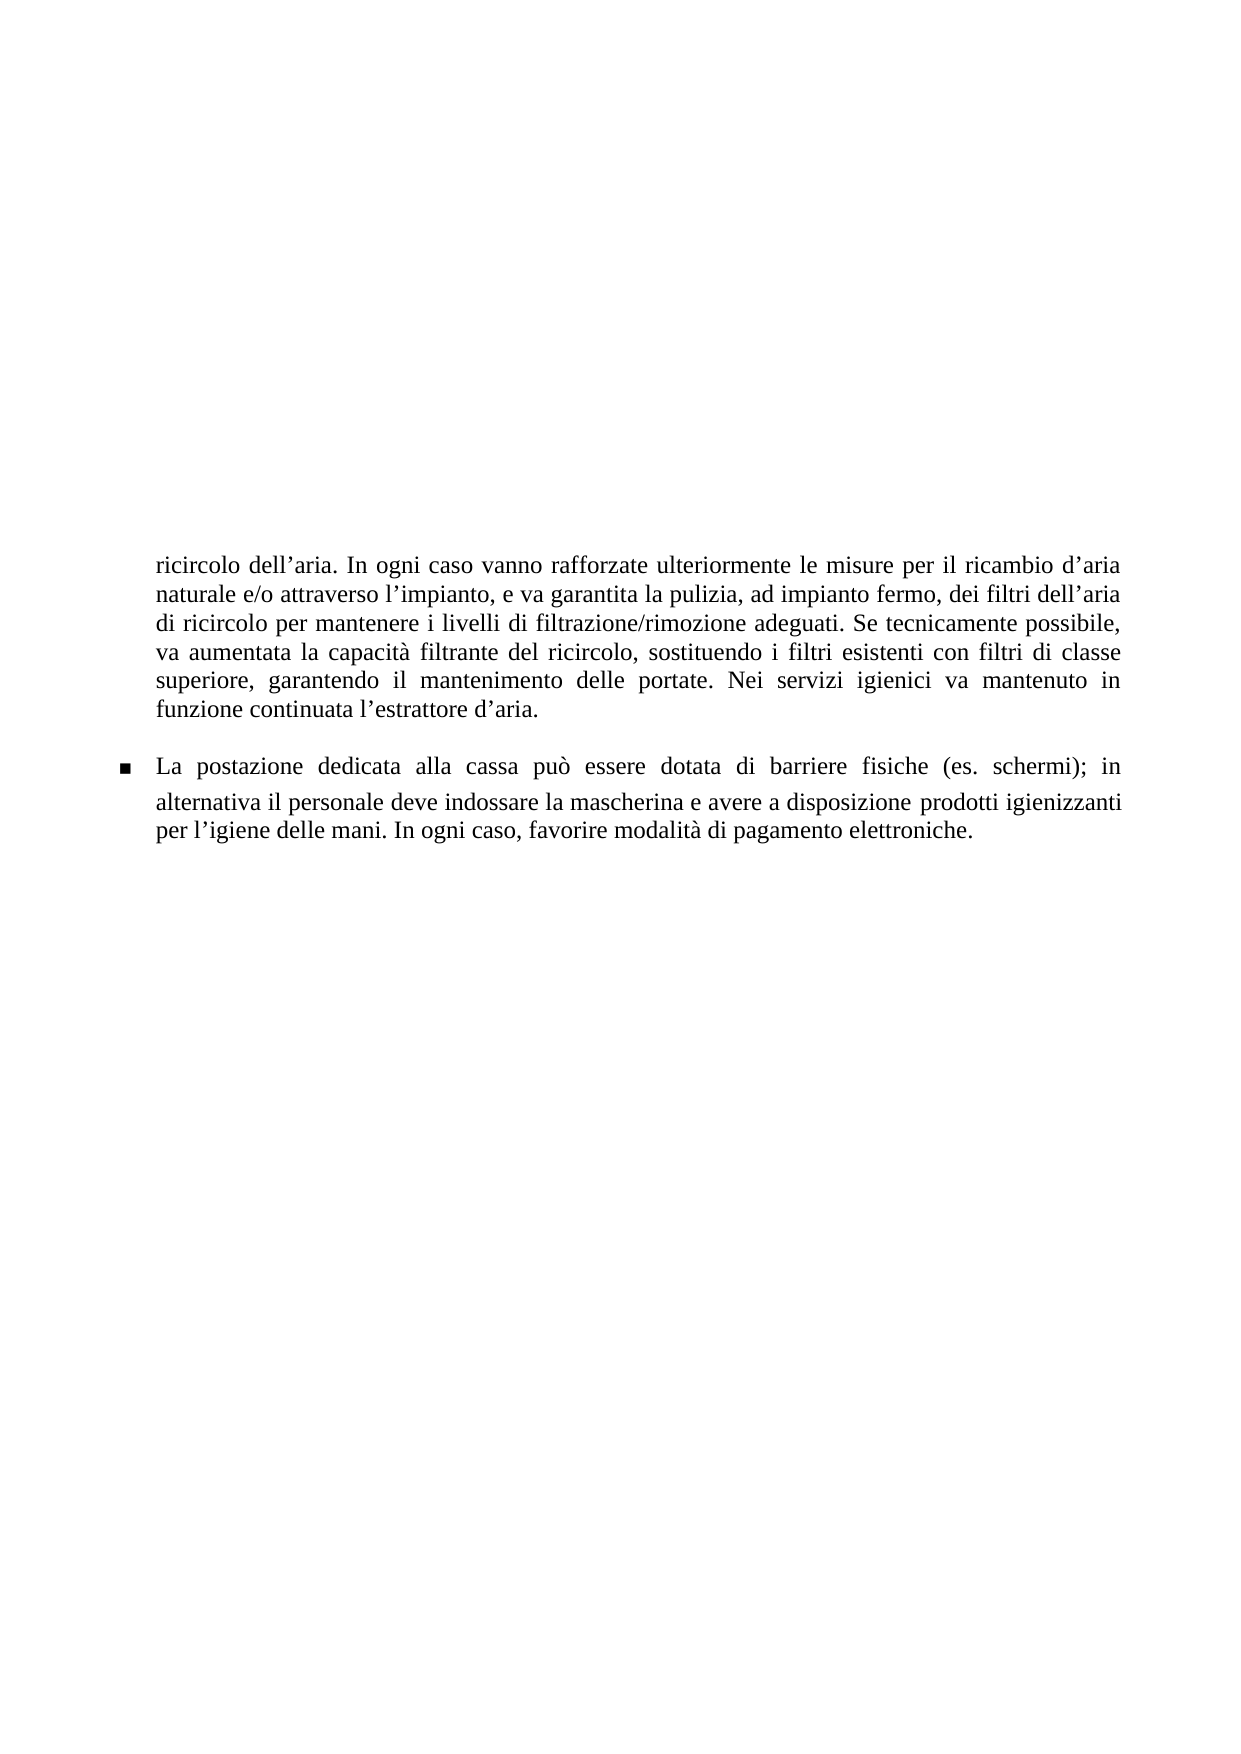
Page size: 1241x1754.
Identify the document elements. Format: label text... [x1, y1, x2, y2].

list Favorire il ricambio d’aria negli ambienti interni. In ragione dell’affollamento e del tempo di permanenza degli occupanti, dovrà essere verificata l’efficacia degli impianti al fine di garantire l’adeguatezza delle portate di aria esterna secondo le normative vigenti. In ogni caso, l’affollamento deve essere correlato alle portate effettive di aria esterna. Per gli impianti di condizionamento, è obbligatorio, se tecnicamente possibile, escludere totalmente la funzione di ricircolo dell’aria. In ogni caso vanno rafforzate ulteriormente le misure per il ricambio d’aria naturale e/o attraverso l’impianto, e va garantita la pulizia, ad impianto fermo, dei filtri dell’aria di ricircolo per mantenere i livelli di filtrazione/rimozione adeguati. Se tecnicamente possibile, va aumentata la capacità filtrante del ricircolo, sostituendo i filtri esistenti con filtri di classe superiore, garantendo il mantenimento delle portate. Nei servizi igienici va mantenuto in funzione continuata l’estrattore d’aria. [118, 551, 1122, 723]
list La postazione dedicata alla cassa può essere dotata di barriere fisiche (es. schermi); in alternativa il personale deve indossare la mascherina e avere a disposizione prodotti igienizzanti per l’igiene delle mani. In ogni caso, favorire modalità di pagamento elettroniche. [118, 744, 1122, 844]
